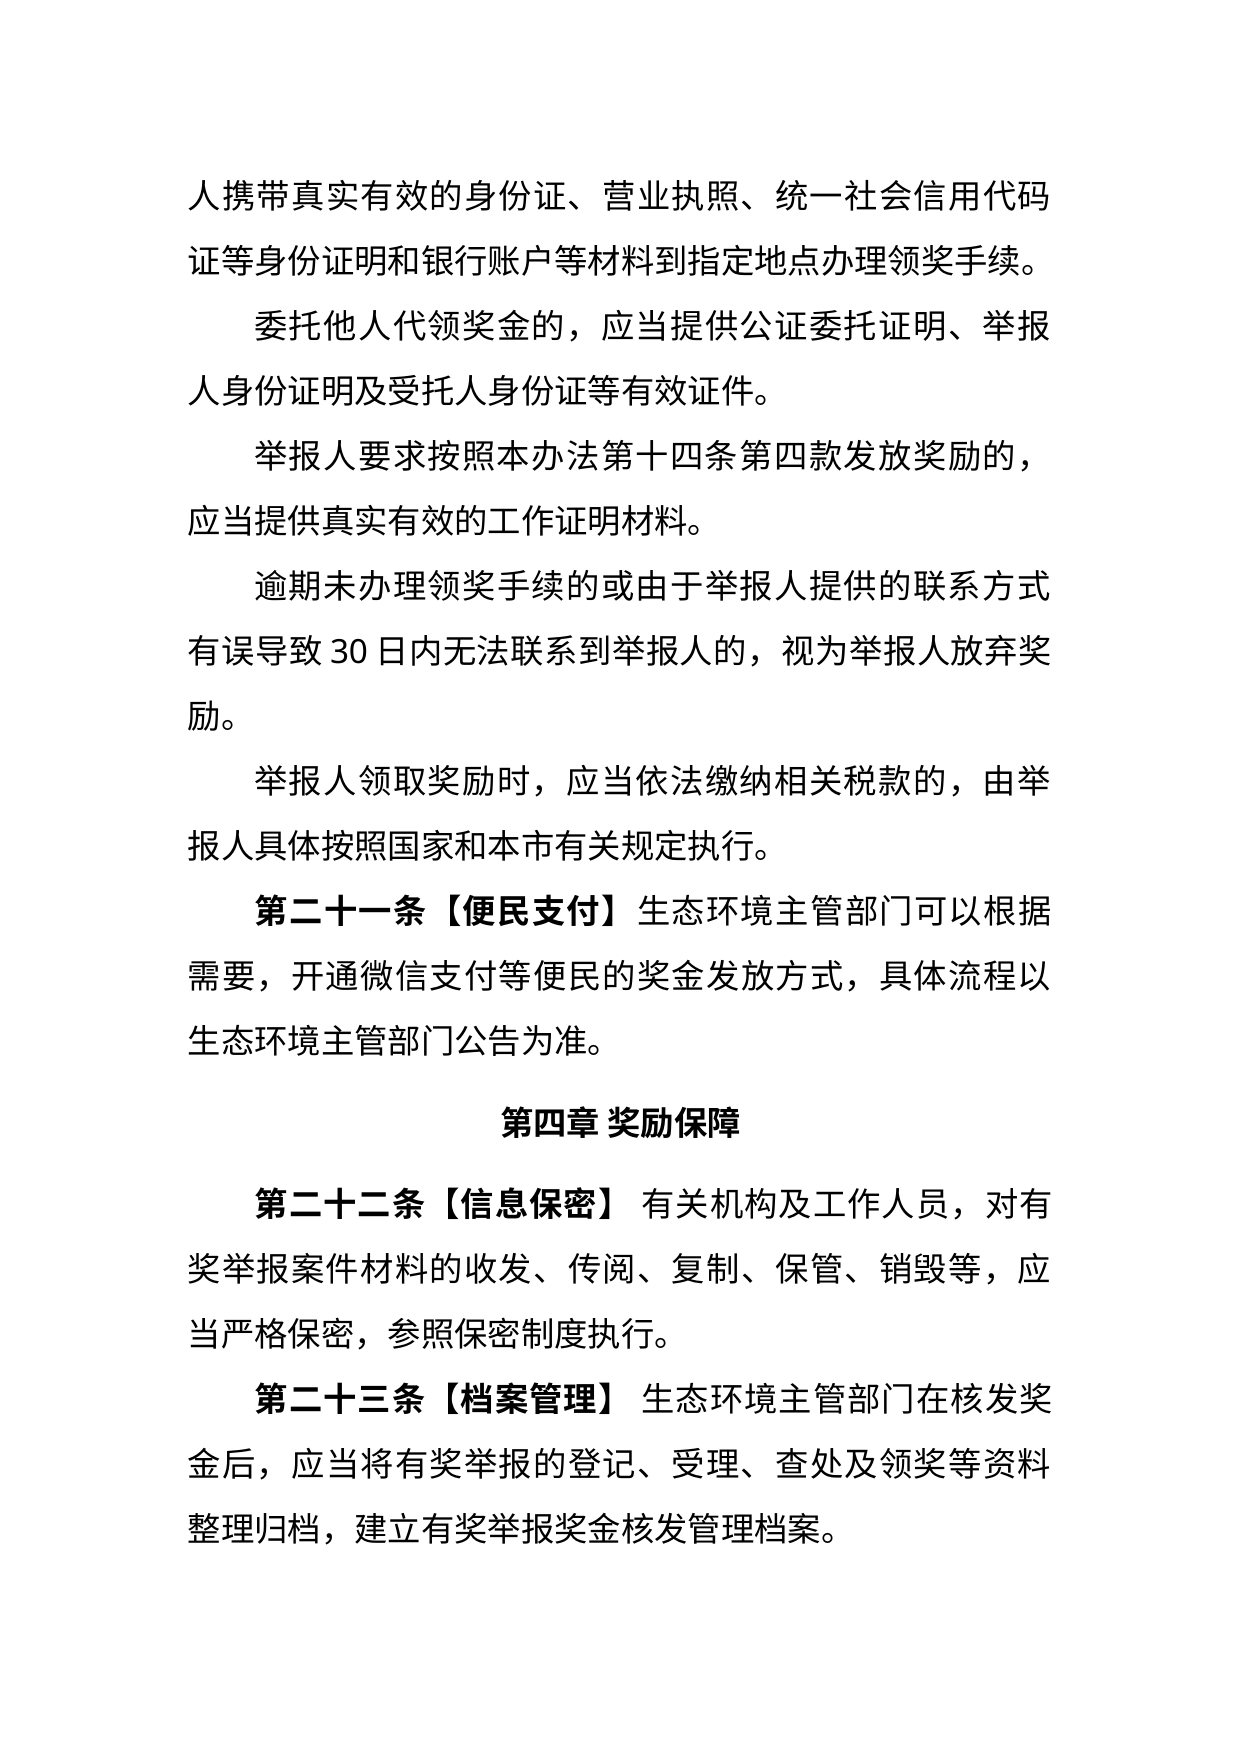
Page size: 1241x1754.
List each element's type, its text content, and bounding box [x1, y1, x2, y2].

text 逾期未办理领奖手续的或由于举报人提供的联系方式有误导致30日内无法联系到举报人的，视为举报人放弃奖励。 [187, 552, 1053, 747]
text 第二十一条【便民支付】生态环境主管部门可以根据需要，开通微信支付等便民的奖金发放方式，具体流程以生态环境主管部门公告为准。 [187, 877, 1053, 1072]
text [187, 162, 1053, 292]
text 第二十三条【档案管理】 生态环境主管部门在核发奖金后，应当将有奖举报的登记、受理、查处及领奖等资料整理归档，建立有奖举报奖金核发管理档案。 [187, 1364, 1053, 1559]
text 举报人要求按照本办法第十四条第四款发放奖励的，应当提供真实有效的工作证明材料。 [187, 422, 1053, 552]
text 第二十二条【信息保密】 有关机构及工作人员，对有奖举报案件材料的收发、传阅、复制、保管、销毁等，应当严格保密，参照保密制度执行。 [187, 1169, 1053, 1364]
text 第四章 奖励保障 [187, 1088, 1053, 1153]
text 举报人领取奖励时，应当依法缴纳相关税款的，由举报人具体按照国家和本市有关规定执行。 [187, 747, 1053, 877]
text 委托他人代领奖金的，应当提供公证委托证明、举报人身份证明及受托人身份证等有效证件。 [187, 292, 1053, 422]
